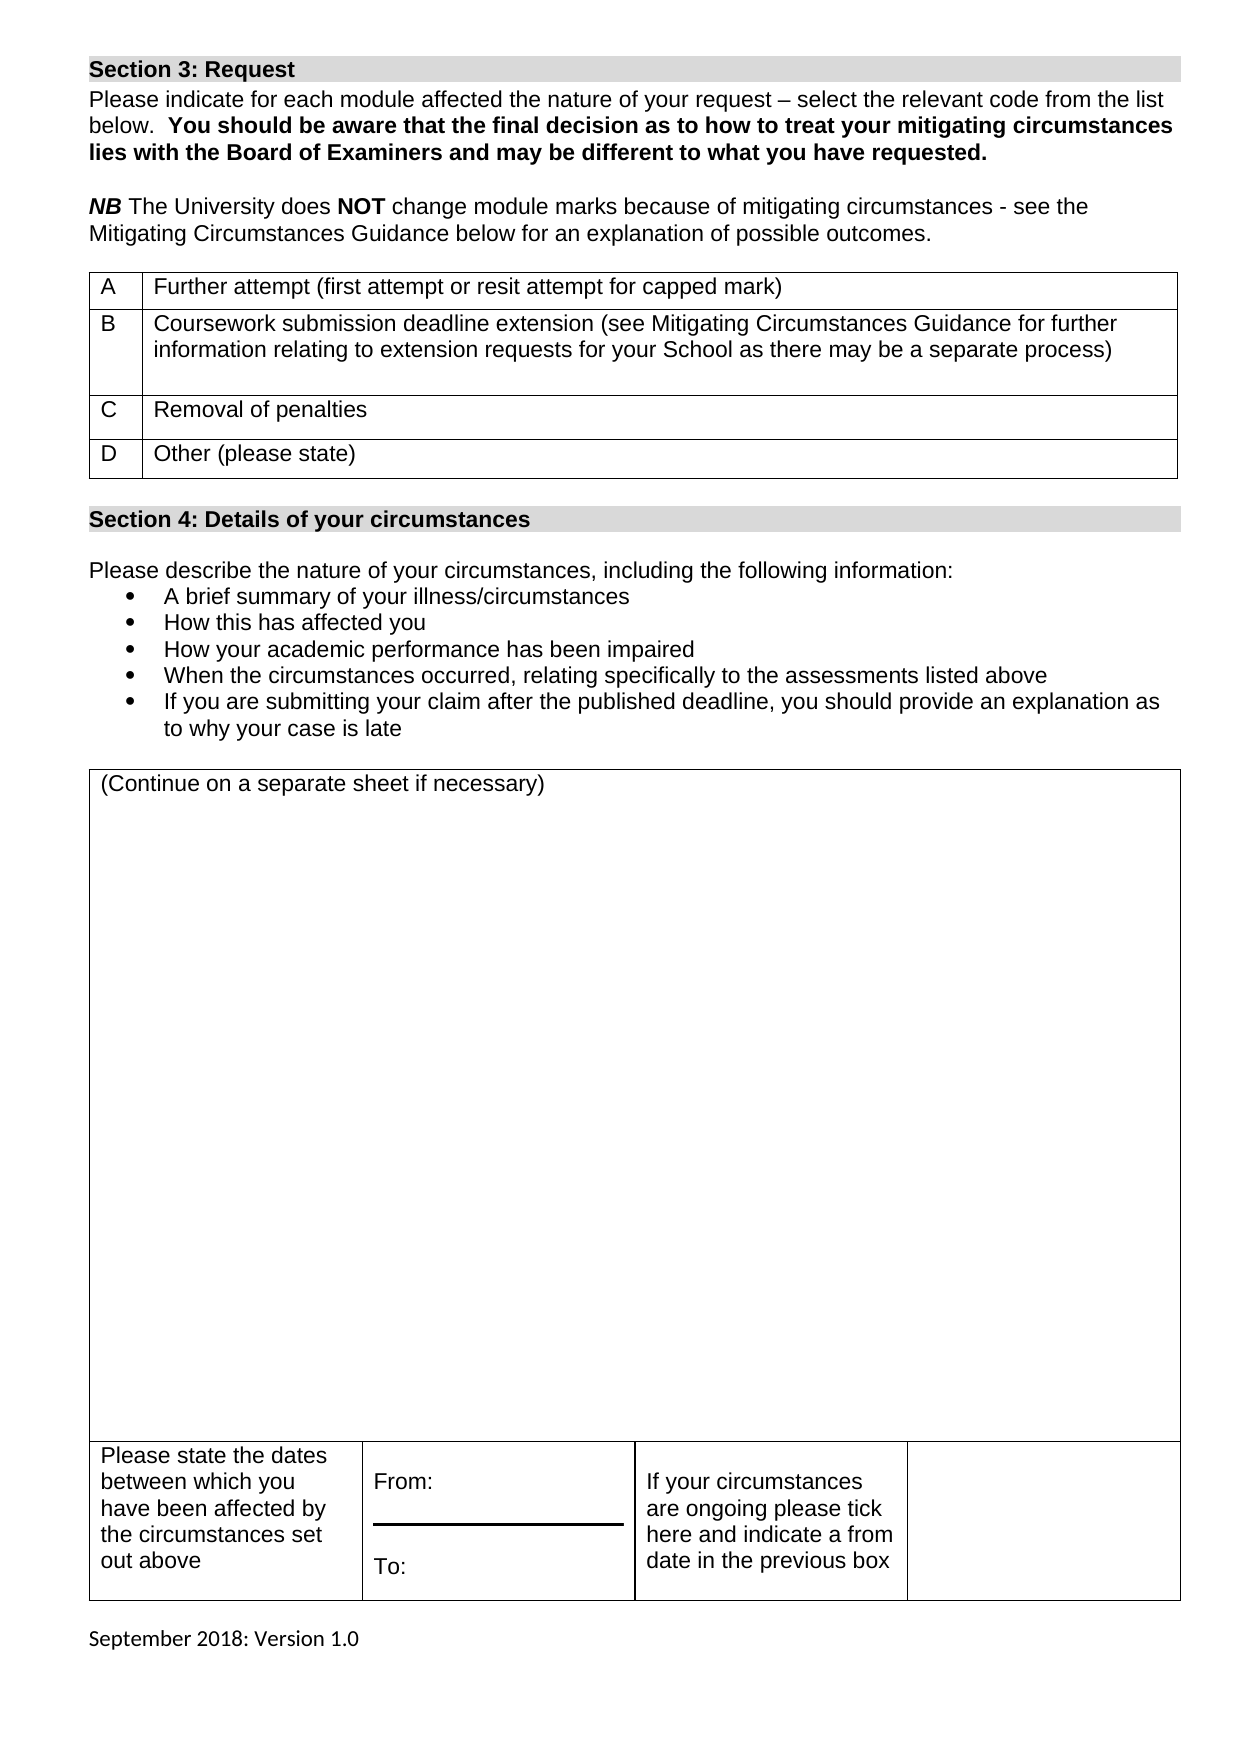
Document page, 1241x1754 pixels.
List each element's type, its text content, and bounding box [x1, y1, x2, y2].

table_cell Please state the dates between which you have been affected by the circumstances set out above [90, 1442, 362, 1600]
list How your academic performance has been impaired [126, 636, 1181, 662]
text Please indicate for each module affected the nature of your request – select the relevant code from the list below. You should be aware that the final decision as to how to treat your mitigating circumstances lies with the Board of Examiners and may be different to what you have requested. [89, 86, 1181, 193]
list How this has affected you [126, 609, 1181, 636]
table_cell Other (please state) [143, 440, 1177, 478]
text Please describe the nature of your circumstances, including the following information: [89, 557, 1181, 583]
table_cell From: To: [363, 1442, 634, 1600]
text Section 3: Request [89, 56, 1181, 82]
table_header (Continue on a separate sheet if necessary) [90, 770, 1180, 1441]
table_cell D [90, 440, 142, 478]
table_header A [90, 273, 142, 308]
table_cell [908, 1442, 1180, 1600]
list When the circumstances occurred, relating specifically to the assessments listed above [126, 662, 1181, 688]
table_cell B [90, 310, 142, 395]
table_cell Coursework submission deadline extension (see Mitigating Circumstances Guidance for further information relating to extension requests for your School as there may be a separate process) [143, 310, 1177, 395]
list A brief summary of your illness/circumstances [126, 583, 1181, 609]
table_cell If your circumstances are ongoing please tick here and indicate a from date in the previous box [636, 1442, 907, 1600]
table_header Further attempt (first attempt or resit attempt for capped mark) [143, 273, 1177, 308]
list If you are submitting your claim after the published deadline, you should provide an explanation as to why your case is late [126, 688, 1181, 741]
table_cell C [90, 396, 142, 439]
text NB The University does NOT change module marks because of mitigating circumstances - see the Mitigating Circumstances Guidance below for an explanation of possible outcomes. [89, 193, 1181, 246]
text Section 4: Details of your circumstances [89, 506, 1181, 532]
table_cell Removal of penalties [143, 396, 1177, 439]
